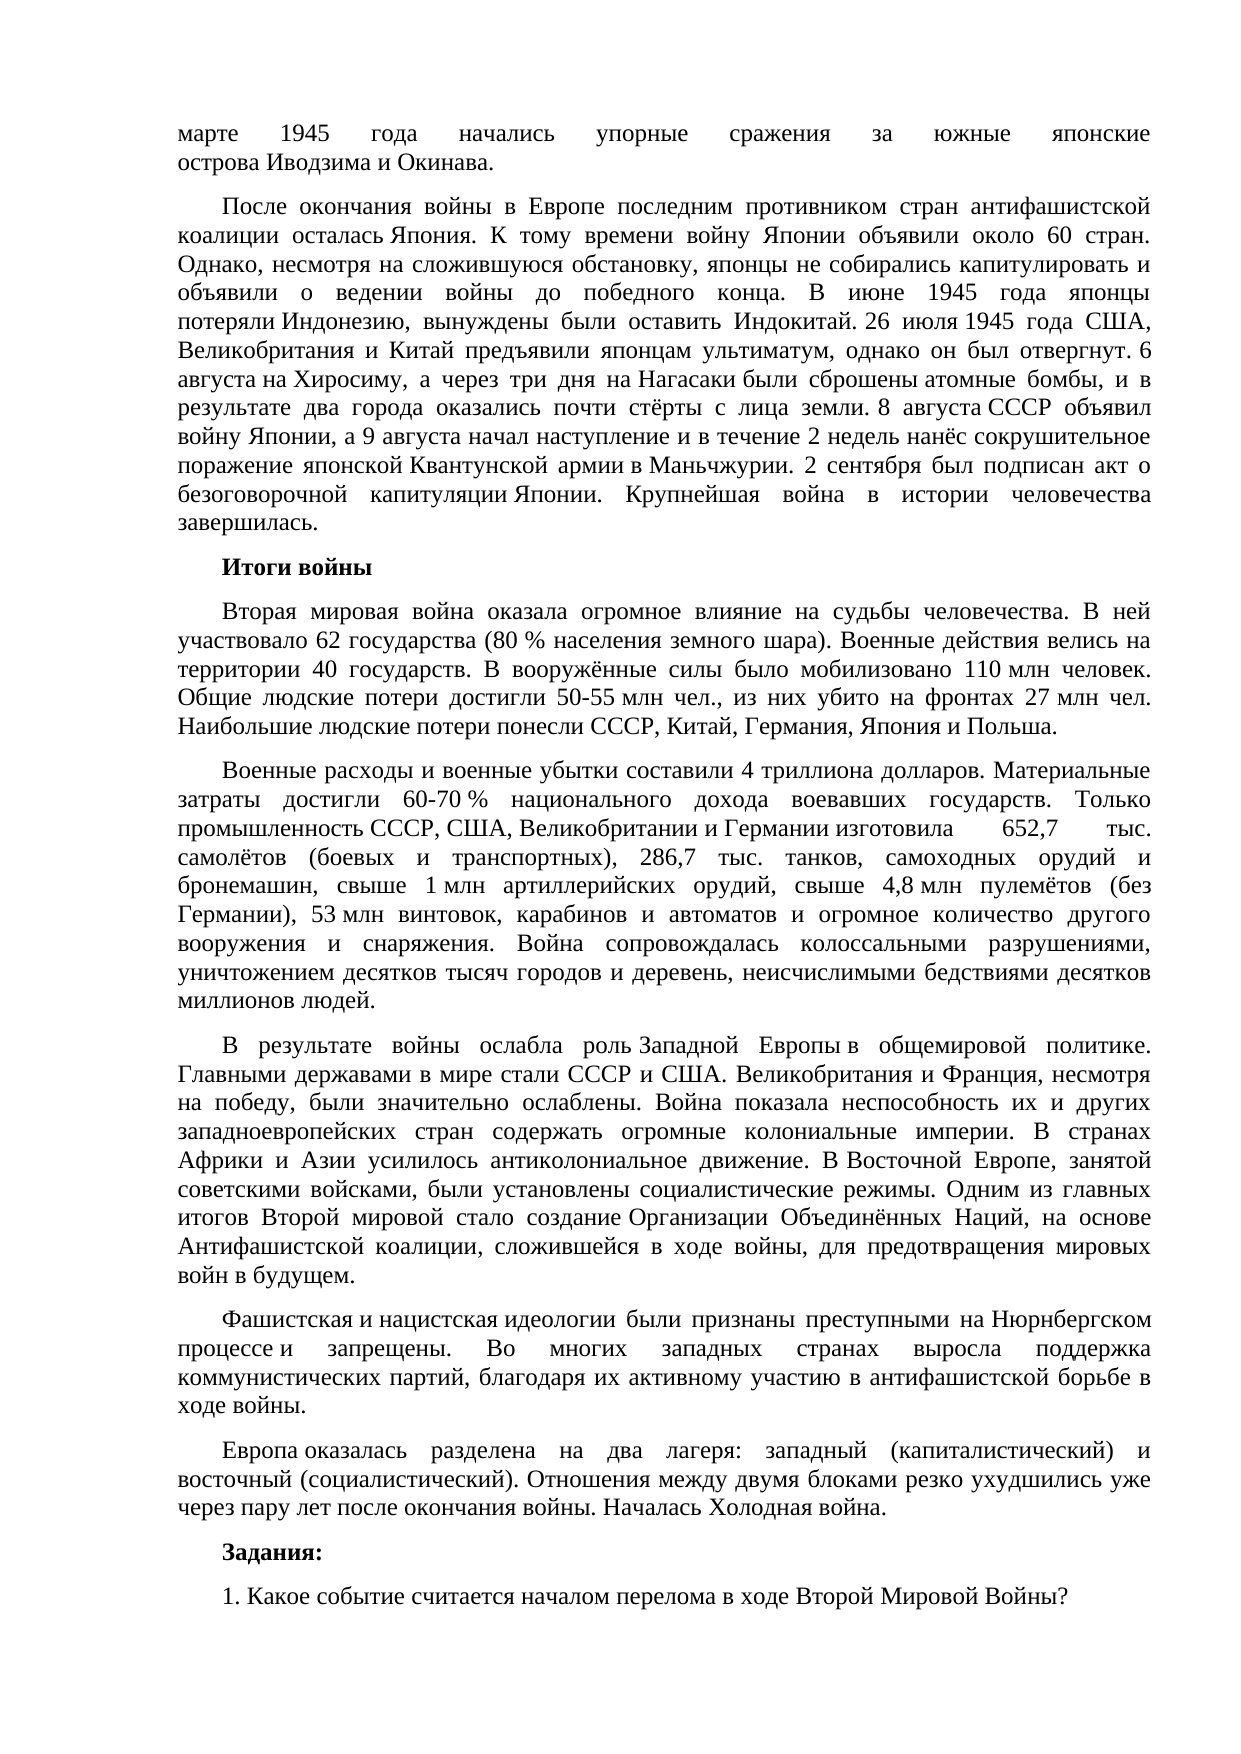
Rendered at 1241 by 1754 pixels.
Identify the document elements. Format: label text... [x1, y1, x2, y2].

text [177, 118, 1152, 176]
text Итоги войны [177, 552, 1152, 581]
text Вторая мировая война оказала огромное влияние на судьбы человечества. В ней участвовало 62 государства (80 % населения земного шара). Военные действия велись на территории 40 государств. В вооружённые силы было мобилизовано 110 млн человек. Общие людские потери достигли 50-55 млн чел., из них убито на фронтах 27 млн чел. Наибольшие людские потери понесли СССР, Китай, Германия, Япония и Польша. [177, 596, 1152, 740]
text Задания: [177, 1537, 1152, 1566]
text Фашистская и нацистская идеологии были признаны преступными на Нюрнбергском процессе и запрещены. Во многих западных странах выросла поддержка коммунистических партий, благодаря их активному участию в антифашистской борьбе в ходе войны. [177, 1304, 1152, 1419]
text Европа оказалась разделена на два лагеря: западный (капиталистический) и восточный (социалистический). Отношения между двумя блоками резко ухудшились уже через пару лет после окончания войны. Началась Холодная война. [177, 1435, 1152, 1521]
text Военные расходы и военные убытки составили 4 триллиона долларов. Материальные затраты достигли 60-70 % национального дохода воевавших государств. Только промышленность СССР, США, Великобритании и Германии изготовила 652,7 тыс. самолётов (боевых и транспортных), 286,7 тыс. танков, самоходных орудий и бронемашин, свыше 1 млн артиллерийских орудий, свыше 4,8 млн пулемётов (без Германии), 53 млн винтовок, карабинов и автоматов и огромное количество другого вооружения и снаряжения. Война сопровождалась колоссальными разрушениями, уничтожением десятков тысяч городов и деревень, неисчислимыми бедствиями десятков миллионов людей. [177, 756, 1152, 1014]
text После окончания войны в Европе последним противником стран антифашистской коалиции осталась Япония. К тому времени войну Японии объявили около 60 стран. Однако, несмотря на сложившуюся обстановку, японцы не собирались капитулировать и объявили о ведении войны до победного конца. В июне 1945 года японцы потеряли Индонезию, вынуждены были оставить Индокитай. 26 июля 1945 года США, Великобритания и Китай предъявили японцам ультиматум, однако он был отвергнут. 6 августа на Хиросиму, а через три дня на Нагасаки были сброшены атомные бомбы, и в результате два города оказались почти стёрты с лица земли. 8 августа СССР объявил войну Японии, а 9 августа начал наступление и в течение 2 недель нанёс сокрушительное поражение японской Квантунской армии в Маньчжурии. 2 сентября был подписан акт о безоговорочной капитуляции Японии. Крупнейшая война в истории человечества завершилась. [177, 191, 1152, 536]
text В результате войны ослабла роль Западной Европы в общемировой политике. Главными державами в мире стали СССР и США. Великобритания и Франция, несмотря на победу, были значительно ослаблены. Война показала неспособность их и других западноевропейских стран содержать огромные колониальные империи. В странах Африки и Азии усилилось антиколониальное движение. В Восточной Европе, занятой советскими войсками, были установлены социалистические режимы. Одним из главных итогов Второй мировой стало создание Организации Объединённых Наций, на основе Антифашистской коалиции, сложившейся в ходе войны, для предотвращения мировых войн в будущем. [177, 1030, 1152, 1289]
text 1. Какое событие считается началом перелома в ходе Второй Мировой Войны? [177, 1581, 1152, 1610]
